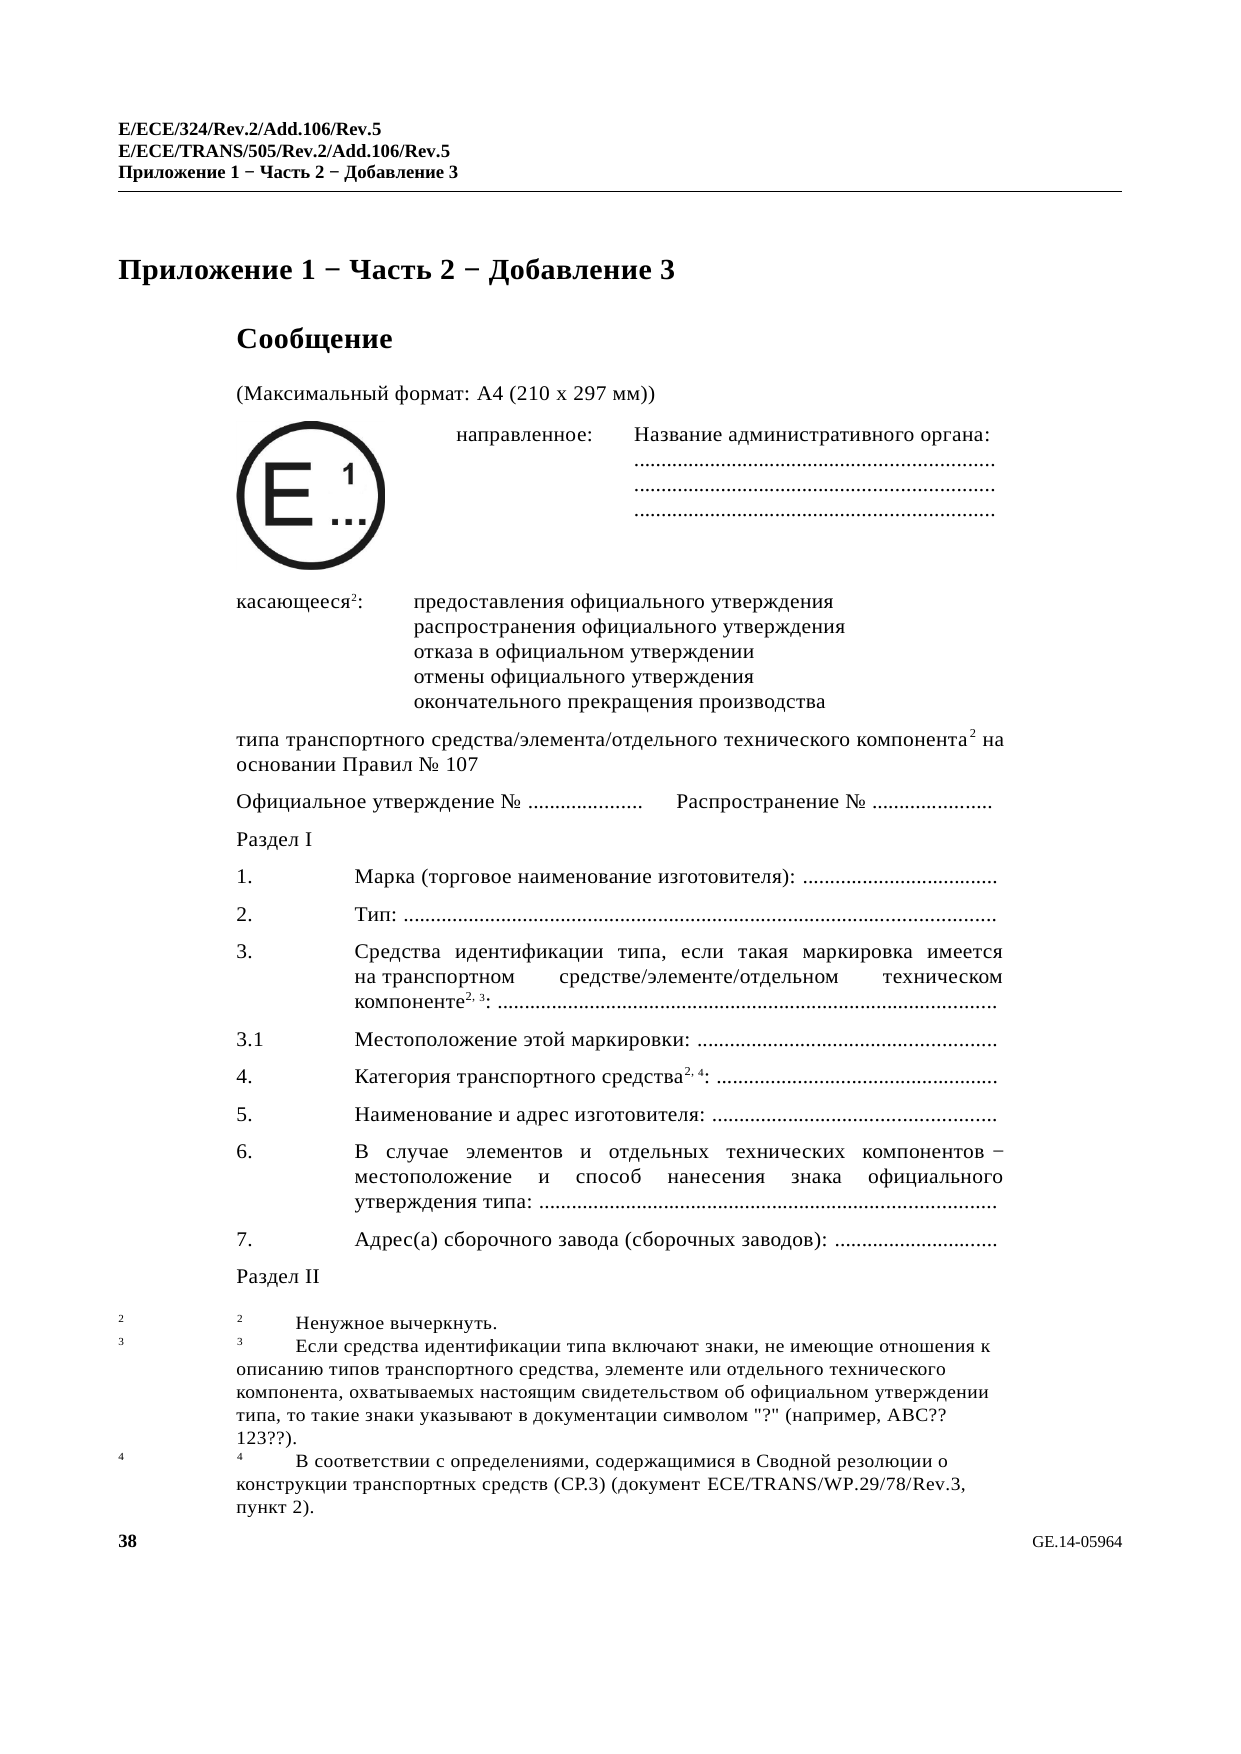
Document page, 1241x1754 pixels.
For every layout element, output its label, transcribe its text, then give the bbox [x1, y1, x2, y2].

text Раздел II [236, 1263, 1004, 1288]
text Официальное утверждение № Распространение № [236, 788, 1004, 813]
text типа транспортного средства/элемента/отдельного технического компонента2 на основании Правил № 107 [236, 726, 1004, 776]
text 1. Марка (торговое наименование изготовителя): [236, 863, 1004, 888]
text 7. Адрес(а) сборочного завода (сборочных заводов): [236, 1226, 1004, 1251]
picture [236, 421, 385, 570]
text 3.1 Местоположение этой маркировки: [236, 1026, 1004, 1051]
table_header направленное: Название административного органа: [445, 417, 1133, 588]
text 5. Наименование и адрес изготовителя: [236, 1101, 1004, 1126]
text 4. Категория транспортного средства2, 4: [236, 1063, 1004, 1088]
table_header [107, 417, 445, 588]
text Приложение 1 − Часть 2 − Добавление 3 [118, 255, 1004, 286]
text 3. Средства идентификации типа, если такая маркировка имеется на транспортном средстве/элементе/отдельном техническом компоненте2, 3: [236, 938, 1004, 1013]
text 2. Тип: [236, 901, 1004, 926]
text Сообщение [118, 323, 1004, 355]
text 6. В случае элементов и отдельных технических компонентов − местоположение и способ нанесения знака официального утверждения типа: [236, 1138, 1004, 1213]
text (Максимальный формат: A4 (210 x 297 мм)) [236, 380, 1004, 405]
text касающееся2: предоставления официального утверждения распространения официального утверждения отказа в официальном утверждении отмены официального утверждения окончательного прекращения производства [236, 588, 1004, 713]
text Раздел I [236, 826, 1004, 851]
